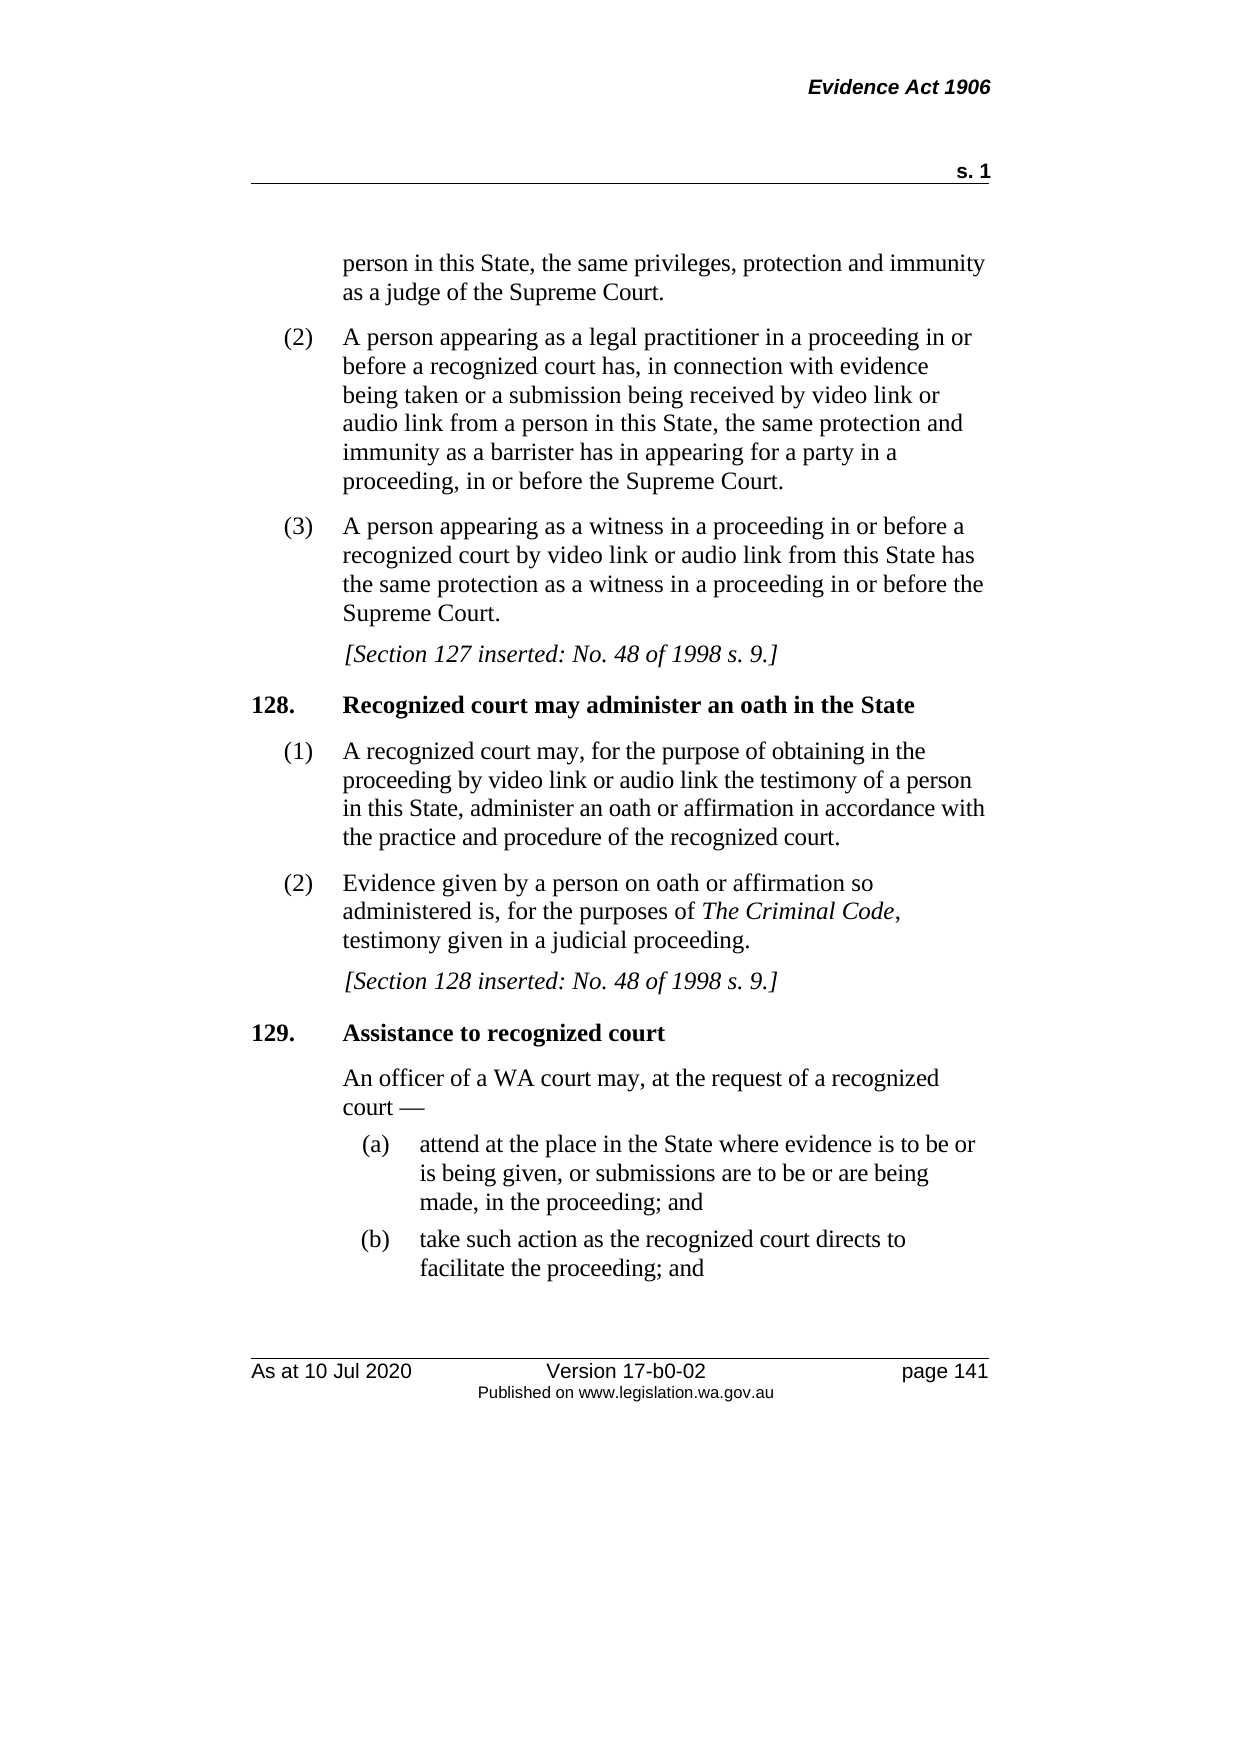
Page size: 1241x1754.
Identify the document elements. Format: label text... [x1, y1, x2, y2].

subtitle 129. Assistance to recognized court [251, 1018, 989, 1047]
text (2) Evidence given by a person on oath or affirmation so administered is, for the purposes of The Criminal Code, testimony given in a judicial proceeding. [251, 868, 989, 954]
text [Section 127 inserted: No. 48 of 1998 s. 9.] [251, 639, 989, 668]
subtitle 128. Recognized court may administer an oath in the State [251, 691, 989, 719]
text [Section 128 inserted: No. 48 of 1998 s. 9.] [251, 966, 989, 995]
text (2) A person appearing as a legal practitioner in a proceeding in or before a recognized court has, in connection with evidence being taken or a submission being received by video link or audio link from a person in this State, the same protection and immunity as a barrister has in appearing for a party in a proceeding, in or before the Supreme Court. [251, 322, 989, 495]
text (a) attend at the place in the State where evidence is to be or is being given, or submissions are to be or are being made, in the proceeding; and [251, 1129, 989, 1216]
text (3) A person appearing as a witness in a proceeding in or before a recognized court by video link or audio link from this State has the same protection as a witness in a proceeding in or before the Supreme Court. [251, 511, 989, 626]
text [251, 248, 989, 306]
text (b) take such action as the recognized court directs to facilitate the proceeding; and [251, 1224, 989, 1281]
text An officer of a WA court may, at the request of a recognized court — [251, 1063, 989, 1121]
text (1) A recognized court may, for the purpose of obtaining in the proceeding by video link or audio link the testimony of a person in this State, administer an oath or affirmation in accordance with the practice and procedure of the recognized court. [251, 736, 989, 851]
